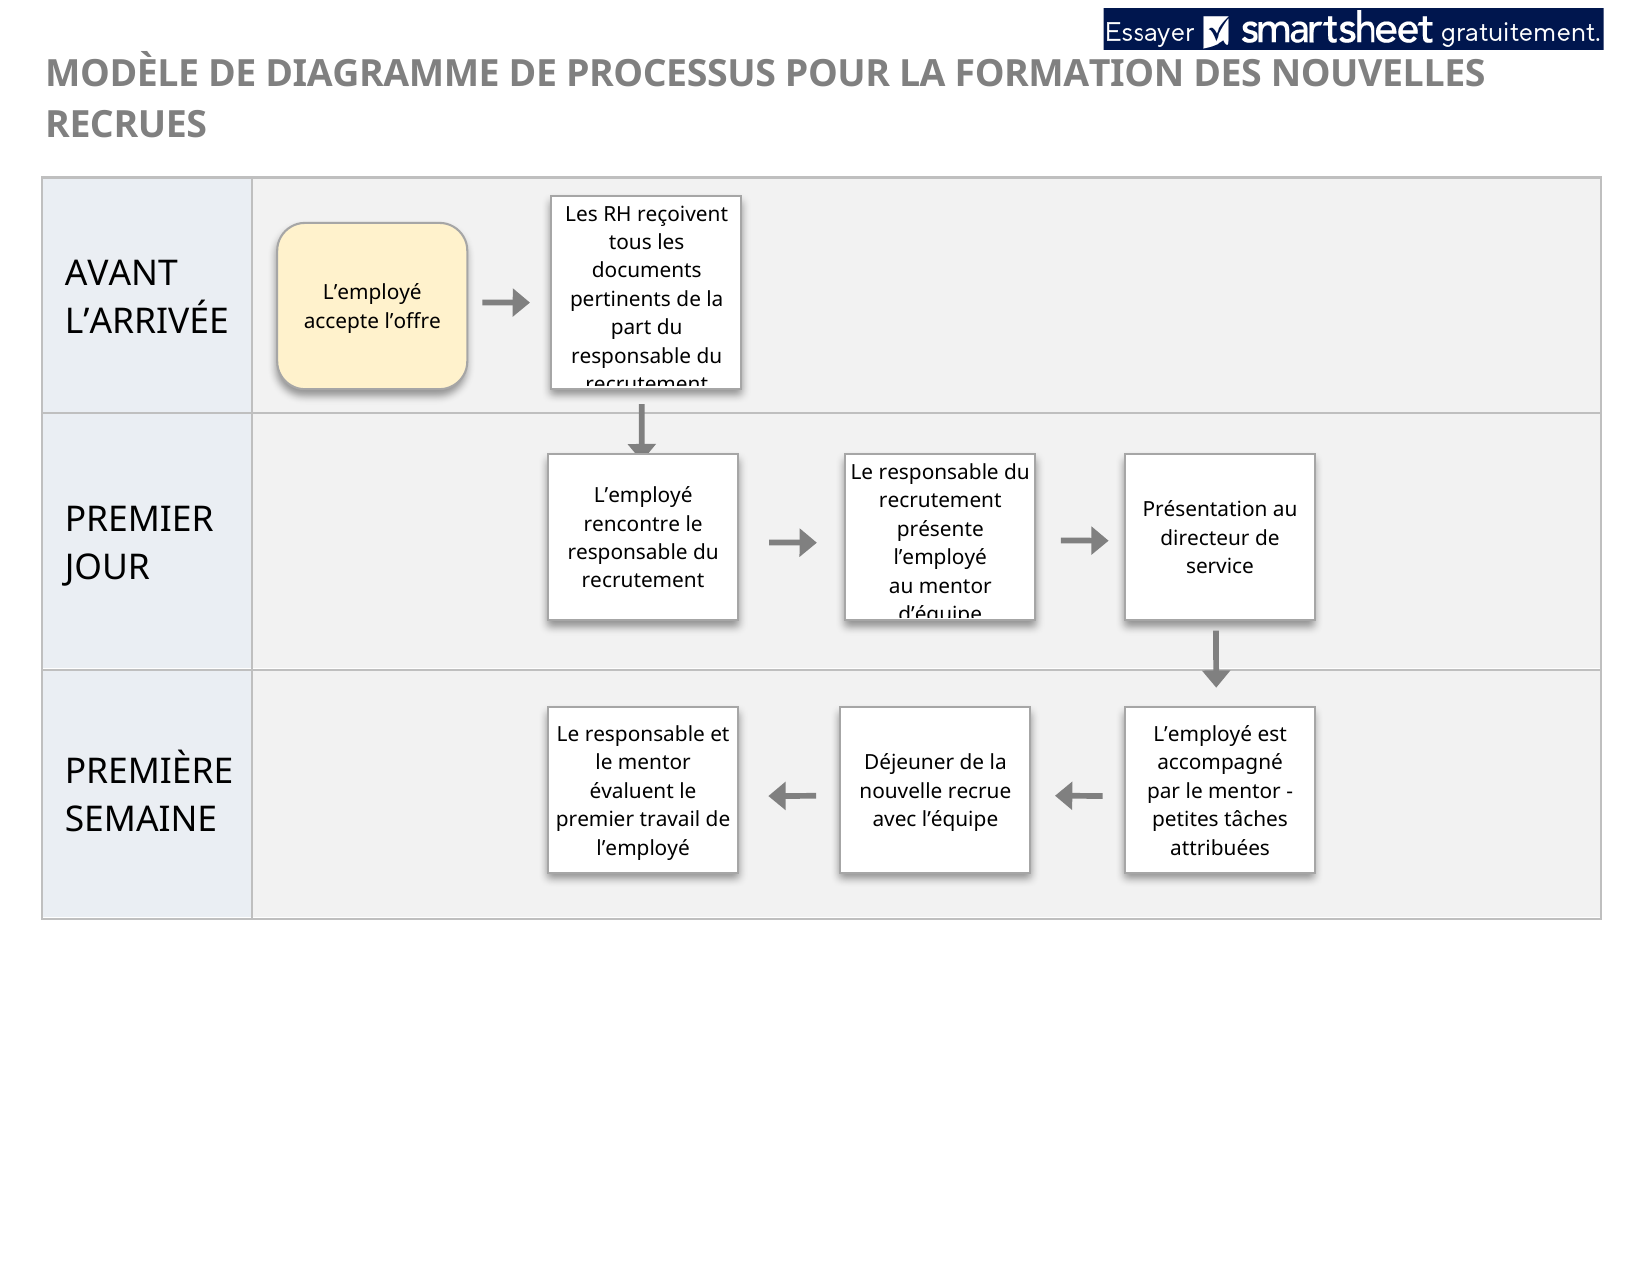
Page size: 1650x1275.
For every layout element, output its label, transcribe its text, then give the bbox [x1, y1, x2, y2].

table_header AVANT L’ARRIVÉE [43, 179, 251, 412]
table_cell [253, 414, 1600, 668]
table_cell [253, 671, 1600, 917]
picture [1103, 8, 1604, 50]
table_header [253, 179, 1600, 412]
text MODÈLE DE DIAGRAMME DE PROCESSUS POUR LA FORMATION DES NOUVELLES RECRUES [45, 46, 1605, 148]
table_cell PREMIÈRE SEMAINE [43, 671, 251, 917]
table_cell PREMIER JOUR [43, 414, 251, 668]
